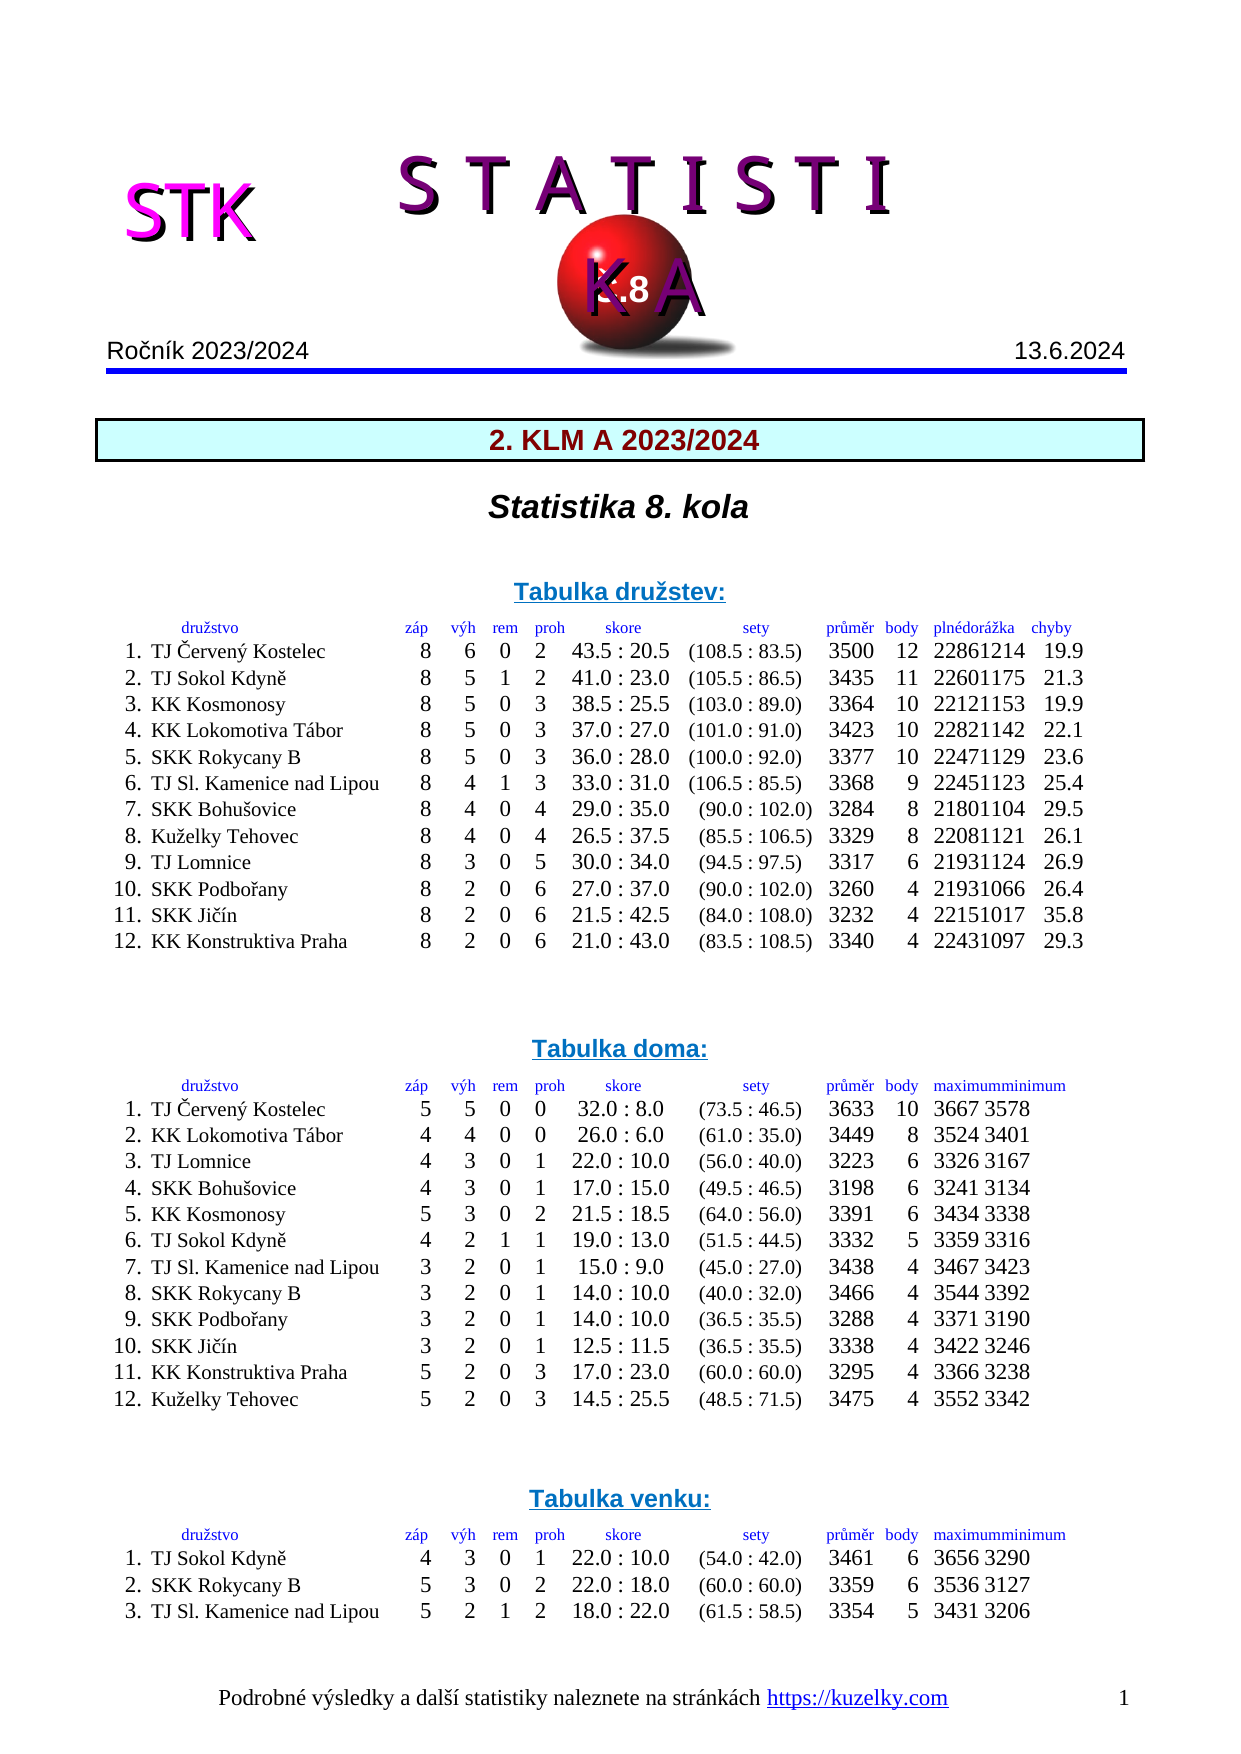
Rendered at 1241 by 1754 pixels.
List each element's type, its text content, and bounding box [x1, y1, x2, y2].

text 10. SKK Podbořany 8 2 0 6 27.0 : 37.0 (90.0 : 102.0) 3260 4 2193 1066 26.4 [106, 874, 1134, 901]
text 11. SKK Jičín 8 2 0 6 21.5 : 42.5 (84.0 : 108.0) 3232 4 2215 1017 35.8 [106, 901, 1134, 927]
text 2. SKK Rokycany B 5 3 0 2 22.0 : 18.0 (60.0 : 60.0) 3359 6 3536 3127 [106, 1571, 1134, 1597]
text 5. KK Kosmonosy 5 3 0 2 21.5 : 18.5 (64.0 : 56.0) 3391 6 3434 3338 [106, 1200, 1134, 1226]
text 3. TJ Lomnice 4 3 0 1 22.0 : 10.0 (56.0 : 40.0) 3223 6 3326 3167 [106, 1147, 1134, 1174]
text 9. TJ Lomnice 8 3 0 5 30.0 : 34.0 (94.5 : 97.5) 3317 6 2193 1124 26.9 [106, 848, 1134, 874]
text 1. TJ Sokol Kdyně 4 3 0 1 22.0 : 10.0 (54.0 : 42.0) 3461 6 3656 3290 [106, 1544, 1134, 1571]
text 11. KK Konstruktiva Praha 5 2 0 3 17.0 : 23.0 (60.0 : 60.0) 3295 4 3366 3238 [106, 1358, 1134, 1384]
text družstvo záp výh rem proh skore sety průměr body maximum minimum [106, 1076, 1134, 1095]
text 12. KK Konstruktiva Praha 8 2 0 6 21.0 : 43.0 (83.5 : 108.5) 3340 4 2243 1097 29.3 [106, 927, 1134, 954]
text Č.8 [106, 267, 587, 310]
text 10. SKK Jičín 3 2 0 1 12.5 : 11.5 (36.5 : 35.5) 3338 4 3422 3246 [106, 1332, 1134, 1358]
text 3. KK Kosmonosy 8 5 0 3 38.5 : 25.5 (103.0 : 89.0) 3364 10 2212 1153 19.9 [106, 690, 1134, 716]
text 3. TJ Sl. Kamenice nad Lipou 5 2 1 2 18.0 : 22.0 (61.5 : 58.5) 3354 5 3431 3206 [106, 1597, 1134, 1623]
text družstvo záp výh rem proh skore sety průměr body maximum minimum [106, 1525, 1134, 1544]
text 5. SKK Rokycany B 8 5 0 3 36.0 : 28.0 (100.0 : 92.0) 3377 10 2247 1129 23.6 [106, 743, 1134, 769]
text 1. TJ Červený Kostelec 5 5 0 0 32.0 : 8.0 (73.5 : 46.5) 3633 10 3667 3578 [106, 1095, 1134, 1121]
text Tabulka venku: [94, 1484, 1145, 1513]
text 6. TJ Sl. Kamenice nad Lipou 8 4 1 3 33.0 : 31.0 (106.5 : 85.5) 3368 9 2245 1123 25.4 [106, 769, 1134, 796]
text 4. KK Lokomotiva Tábor 8 5 0 3 37.0 : 27.0 (101.0 : 91.0) 3423 10 2282 1142 22.1 [106, 716, 1134, 743]
text 6. TJ Sokol Kdyně 4 2 1 1 19.0 : 13.0 (51.5 : 44.5) 3332 5 3359 3316 [106, 1226, 1134, 1253]
text 9. SKK Podbořany 3 2 0 1 14.0 : 10.0 (36.5 : 35.5) 3288 4 3371 3190 [106, 1306, 1134, 1332]
text Tabulka doma: [94, 1034, 1145, 1063]
text 12. Kuželky Tehovec 5 2 0 3 14.5 : 25.5 (48.5 : 71.5) 3475 4 3552 3342 [106, 1384, 1134, 1411]
text 7. SKK Bohušovice 8 4 0 4 29.0 : 35.0 (90.0 : 102.0) 3284 8 2180 1104 29.5 [106, 796, 1134, 822]
text 8. SKK Rokycany B 3 2 0 1 14.0 : 10.0 (40.0 : 32.0) 3466 4 3544 3392 [106, 1279, 1134, 1306]
text Č.8 [609, 267, 671, 310]
text Statistika 8. kola [106, 487, 1134, 526]
text Č.8 [687, 267, 1134, 310]
text Tabulka družstev: [94, 577, 1145, 606]
text 2. TJ Sokol Kdyně 8 5 1 2 41.0 : 23.0 (105.5 : 86.5) 3435 11 2260 1175 21.3 [106, 664, 1134, 690]
text družstvo záp výh rem proh skore sety průměr body plné dorážka chyby [106, 618, 1134, 637]
text 7. TJ Sl. Kamenice nad Lipou 3 2 0 1 15.0 : 9.0 (45.0 : 27.0) 3438 4 3467 3423 [106, 1253, 1134, 1279]
text 2. KK Lokomotiva Tábor 4 4 0 0 26.0 : 6.0 (61.0 : 35.0) 3449 8 3524 3401 [106, 1121, 1134, 1147]
subtitle 2. KLM A 2023/2024 [98, 421, 1142, 459]
text 1. TJ Červený Kostelec 8 6 0 2 43.5 : 20.5 (108.5 : 83.5) 3500 12 2286 1214 19.9 [106, 637, 1134, 664]
text 8. Kuželky Tehovec 8 4 0 4 26.5 : 37.5 (85.5 : 106.5) 3329 8 2208 1121 26.1 [106, 822, 1134, 848]
text Ročník 2023/2024 13.6.2024 [106, 336, 1134, 365]
text 4. SKK Bohušovice 4 3 0 1 17.0 : 15.0 (49.5 : 46.5) 3198 6 3241 3134 [106, 1174, 1134, 1200]
